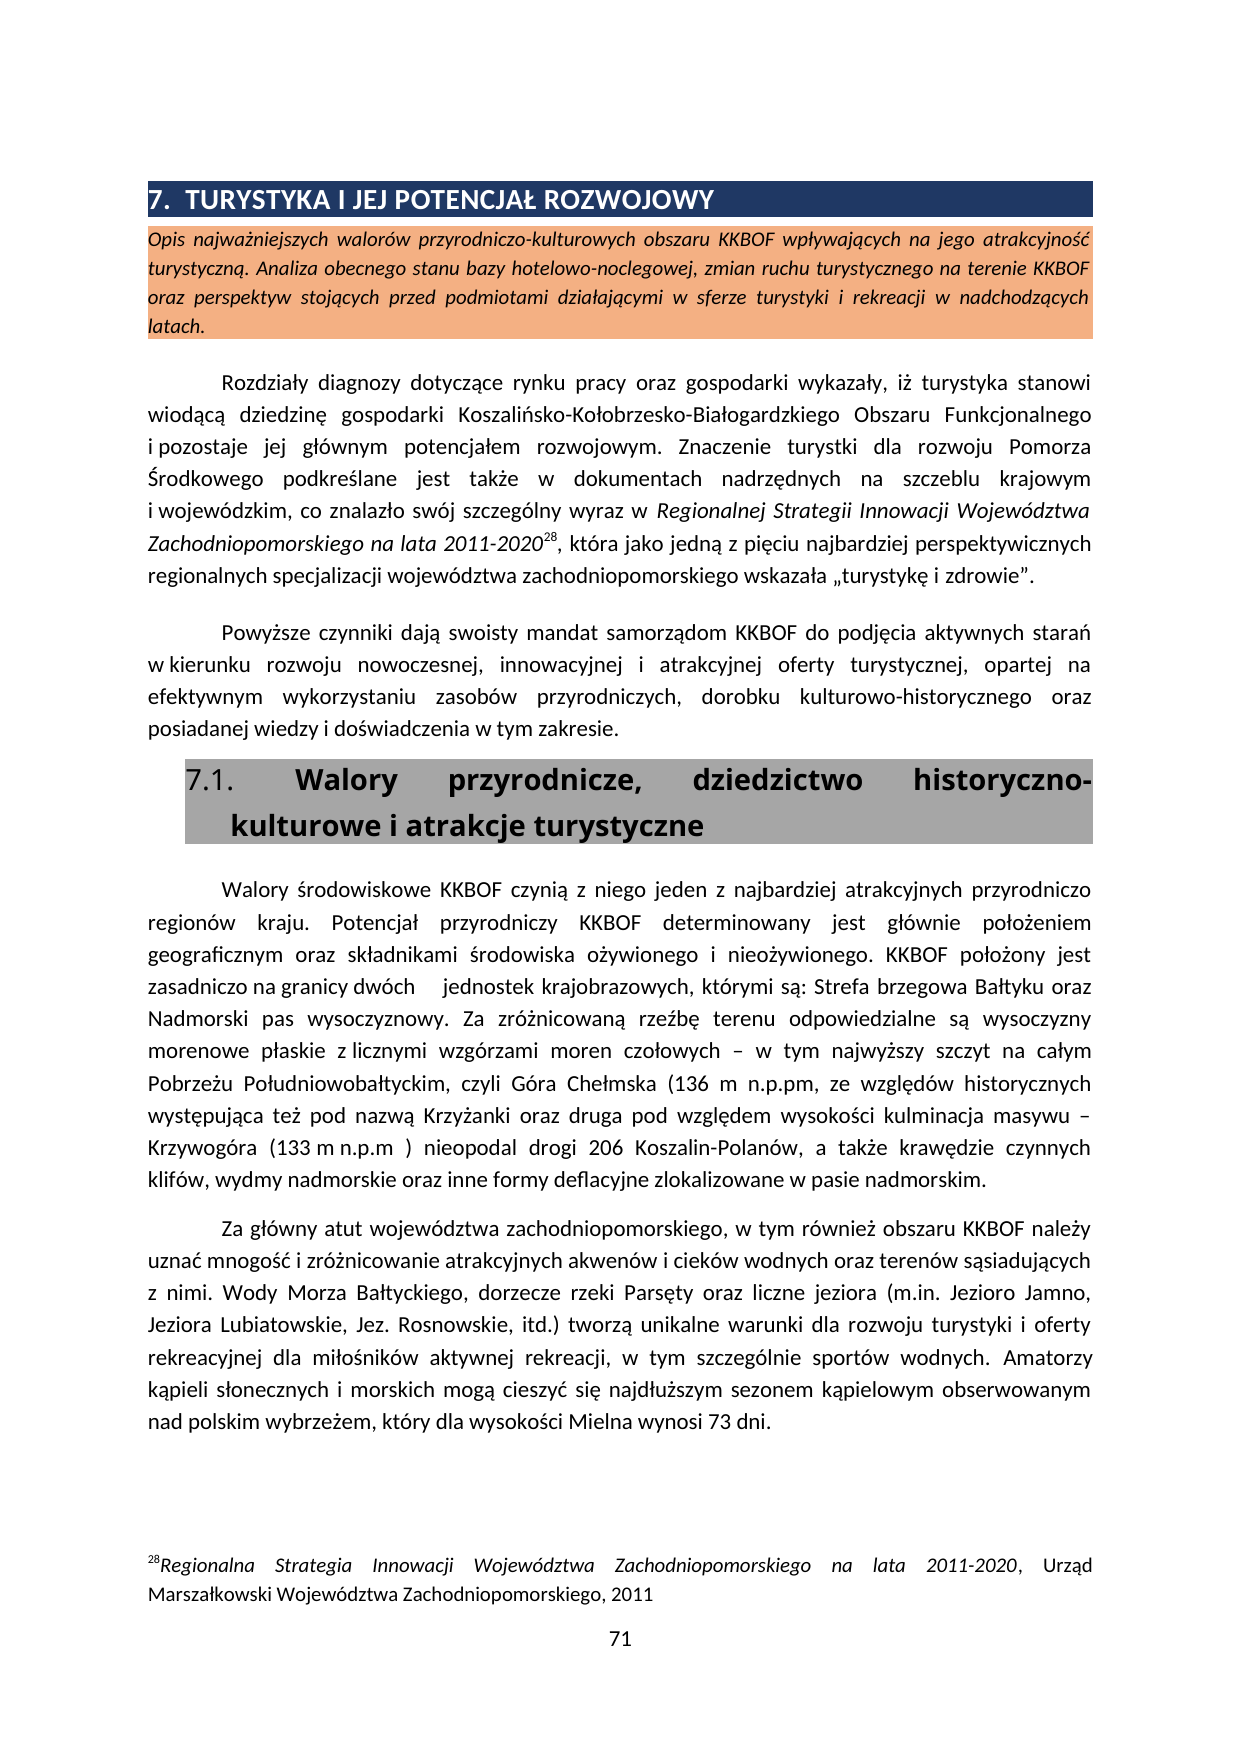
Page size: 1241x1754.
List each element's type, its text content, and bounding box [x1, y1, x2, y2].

subtitle Turystyka i jej potencjał rozwojowy [148, 181, 1093, 217]
text Opis najważniejszych walorów przyrodniczo-kulturowych obszaru KKBOF wpływających na jego atrakcyjność turystyczną. Analiza obecnego stanu bazy hotelowo-noclegowej, zmian ruchu turystycznego na terenie KKBOF oraz perspektyw stojących przed podmiotami działającymi w sferze turystyki i rekreacji w nadchodzących latach. [148, 226, 1093, 339]
text Powyższe czynniki dają swoisty mandat samorządom KKBOF do podjęcia aktywnych starań w kierunku rozwoju nowoczesnej, innowacyjnej i atrakcyjnej oferty turystycznej, opartej na efektywnym wykorzystaniu zasobów przyrodniczych, dorobku kulturowo-historycznego oraz posiadanej wiedzy i doświadczenia w tym zakresie. [148, 618, 1093, 743]
text Walory środowiskowe KKBOF czynią z niego jeden z najbardziej atrakcyjnych przyrodniczo regionów kraju. Potencjał przyrodniczy KKBOF determinowany jest głównie położeniem geograficznym oraz składnikami środowiska ożywionego i nieożywionego. KKBOF położony jest zasadniczo na granicy dwóch jednostek krajobrazowych, którymi są: Strefa brzegowa Bałtyku oraz Nadmorski pas wysoczyznowy. Za zróżnicowaną rzeźbę terenu odpowiedzialne są wysoczyzny morenowe płaskie z licznymi wzgórzami moren czołowych – w tym najwyższy szczyt na całym Pobrzeżu Południowobałtyckim, czyli Góra Chełmska (136 m n.p.pm, ze względów historycznych występująca też pod nazwą Krzyżanki oraz druga pod względem wysokości kulminacja masywu – Krzywogóra (133 m n.p.m ) nieopodal drogi 206 Koszalin-Polanów, a także krawędzie czynnych klifów, wydmy nadmorskie oraz inne formy deflacyjne zlokalizowane w pasie nadmorskim. [148, 876, 1093, 1193]
text Rozdziały diagnozy dotyczące rynku pracy oraz gospodarki wykazały, iż turystyka stanowi wiodącą dziedzinę gospodarki Koszalińsko-Kołobrzesko-Białogardzkiego Obszaru Funkcjonalnego i pozostaje jej głównym potencjałem rozwojowym. Znaczenie turystki dla rozwoju Pomorza Środkowego podkreślane jest także w dokumentach nadrzędnych na szczeblu krajowym i wojewódzkim, co znalazło swój szczególny wyraz w Regionalnej Strategii Innowacji Województwa Zachodniopomorskiego na lata 2011-2020, która jako jedną z pięciu najbardziej perspektywicznych regionalnych specjalizacji województwa zachodniopomorskiego wskazała „turystykę i zdrowie”. [148, 368, 1093, 589]
text Za główny atut województwa zachodniopomorskiego, w tym również obszaru KKBOF należy uznać mnogość i zróżnicowanie atrakcyjnych akwenów i cieków wodnych oraz terenów sąsiadujących z nimi. Wody Morza Bałtyckiego, dorzecze rzeki Parsęty oraz liczne jeziora (m.in. Jezioro Jamno, Jeziora Lubiatowskie, Jez. Rosnowskie, itd.) tworzą unikalne warunki dla rozwoju turystyki i oferty rekreacyjnej dla miłośników aktywnej rekreacji, w tym szczególnie sportów wodnych. Amatorzy kąpieli słonecznych i morskich mogą cieszyć się najdłuższym sezonem kąpielowym obserwowanym nad polskim wybrzeżem, który dla wysokości Mielna wynosi 73 dni. [148, 1214, 1093, 1435]
subtitle Walory przyrodnicze, dziedzictwo historyczno-kulturowe i atrakcje turystyczne [185, 759, 1093, 844]
